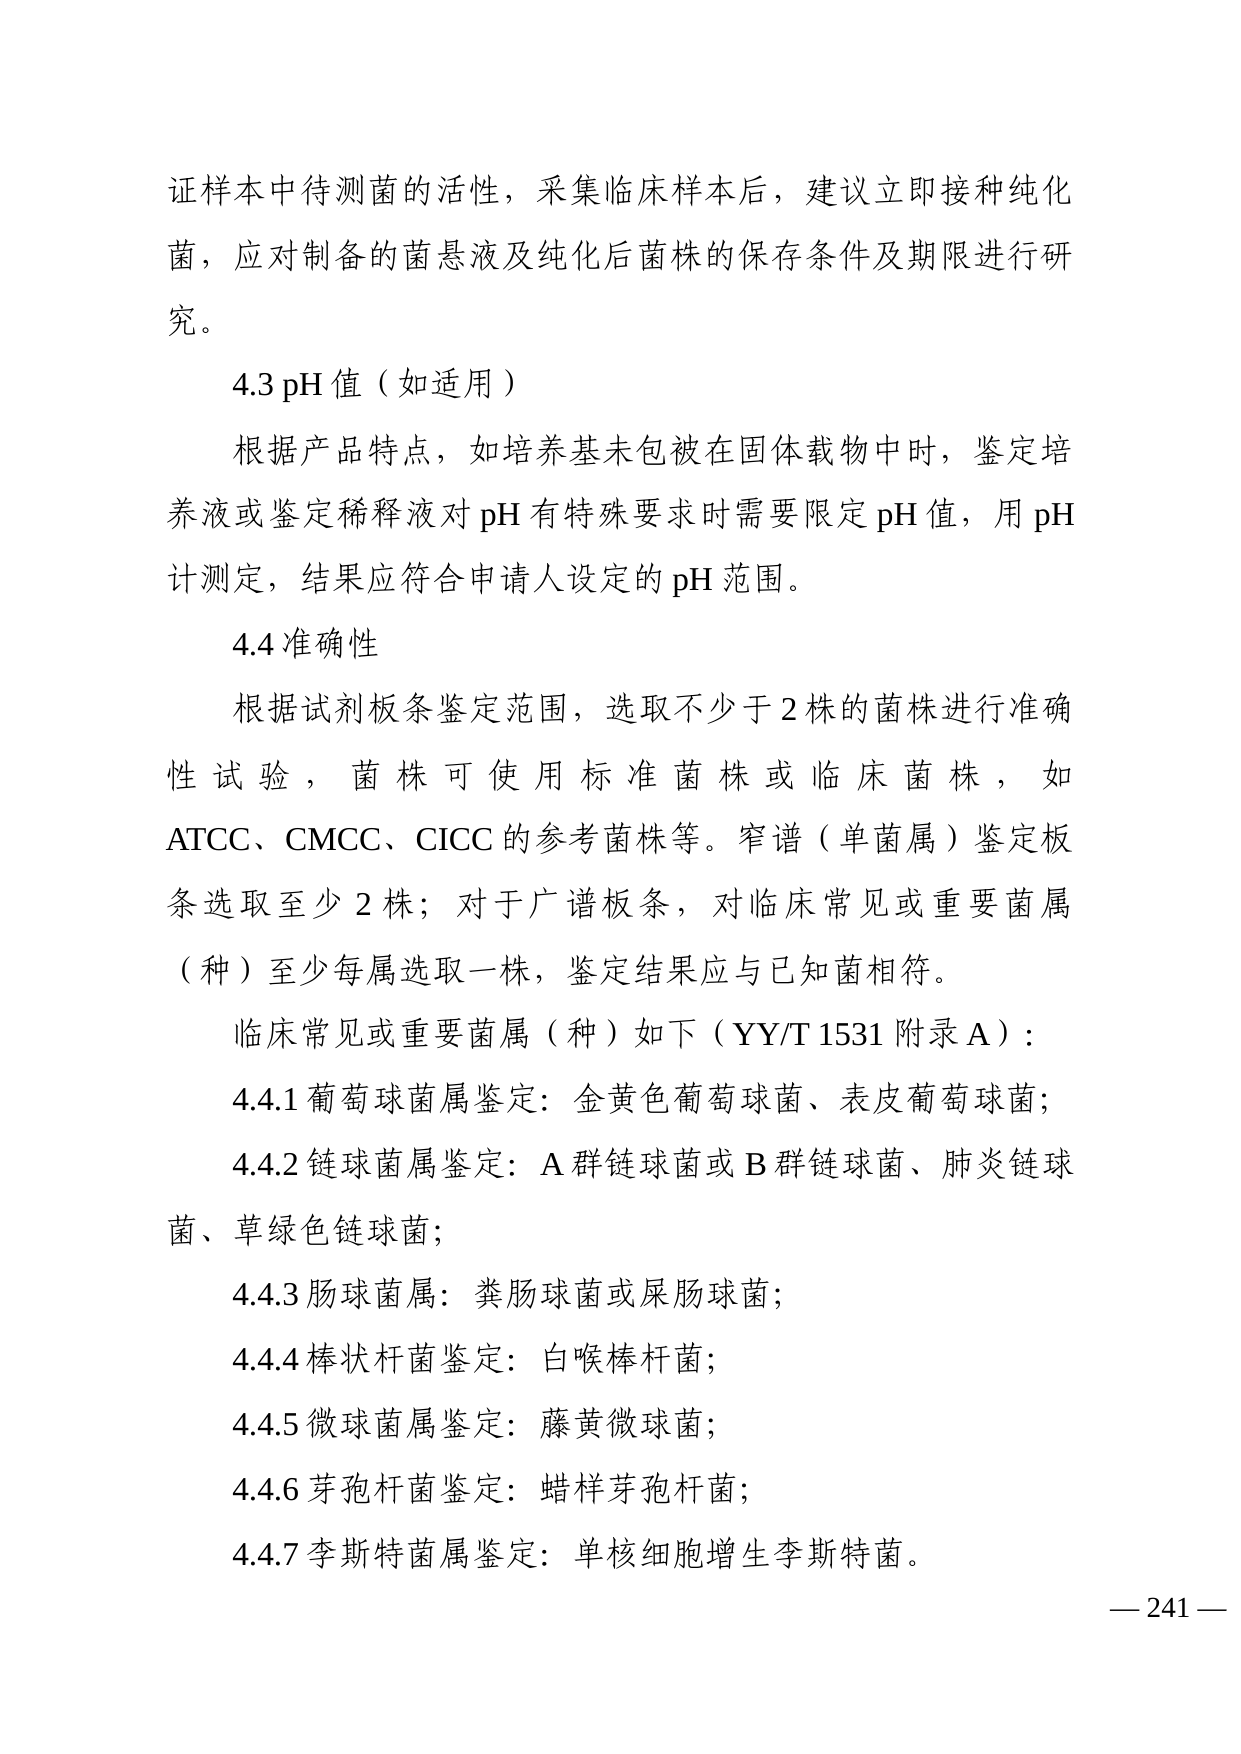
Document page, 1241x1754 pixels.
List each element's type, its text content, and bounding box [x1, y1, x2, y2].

text 4.4.7李斯特菌属鉴定：单核细胞增生李斯特菌。 [165, 1520, 1075, 1585]
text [165, 155, 1075, 350]
text 4.4准确性 [165, 610, 1075, 675]
text 4.4.4棒状杆菌鉴定：白喉棒杆菌； [165, 1325, 1075, 1390]
text 4.4.1葡萄球菌属鉴定：金黄色葡萄球菌、表皮葡萄球菌； [165, 1065, 1075, 1130]
text 4.4.3肠球菌属：粪肠球菌或屎肠球菌； [165, 1260, 1075, 1325]
text 4.4.2链球菌属鉴定：A群链球菌或B群链球菌、肺炎链球菌、草绿色链球菌； [165, 1130, 1075, 1260]
text 4.4.6芽孢杆菌鉴定：蜡样芽孢杆菌； [165, 1455, 1075, 1520]
text 临床常见或重要菌属（种）如下（YY/T 1531 附录A）： [165, 1000, 1075, 1065]
text 4.3 pH值（如适用） [165, 350, 1075, 415]
text 根据试剂板条鉴定范围，选取不少于2株的菌株进行准确性试验，菌株可使用标准菌株或临床菌株，如ATCC、CMCC、CICC的参考菌株等。窄谱（单菌属）鉴定板条选取至少2株；对于广谱板条，对临床常见或重要菌属（种）至少每属选取一株，鉴定结果应与已知菌相符。 [165, 675, 1075, 1000]
text 根据产品特点，如培养基未包被在固体载物中时，鉴定培养液或鉴定稀释液对pH有特殊要求时需要限定pH值，用pH计测定，结果应符合申请人设定的pH范围。 [165, 415, 1075, 610]
text 4.4.5微球菌属鉴定：藤黄微球菌； [165, 1390, 1075, 1455]
